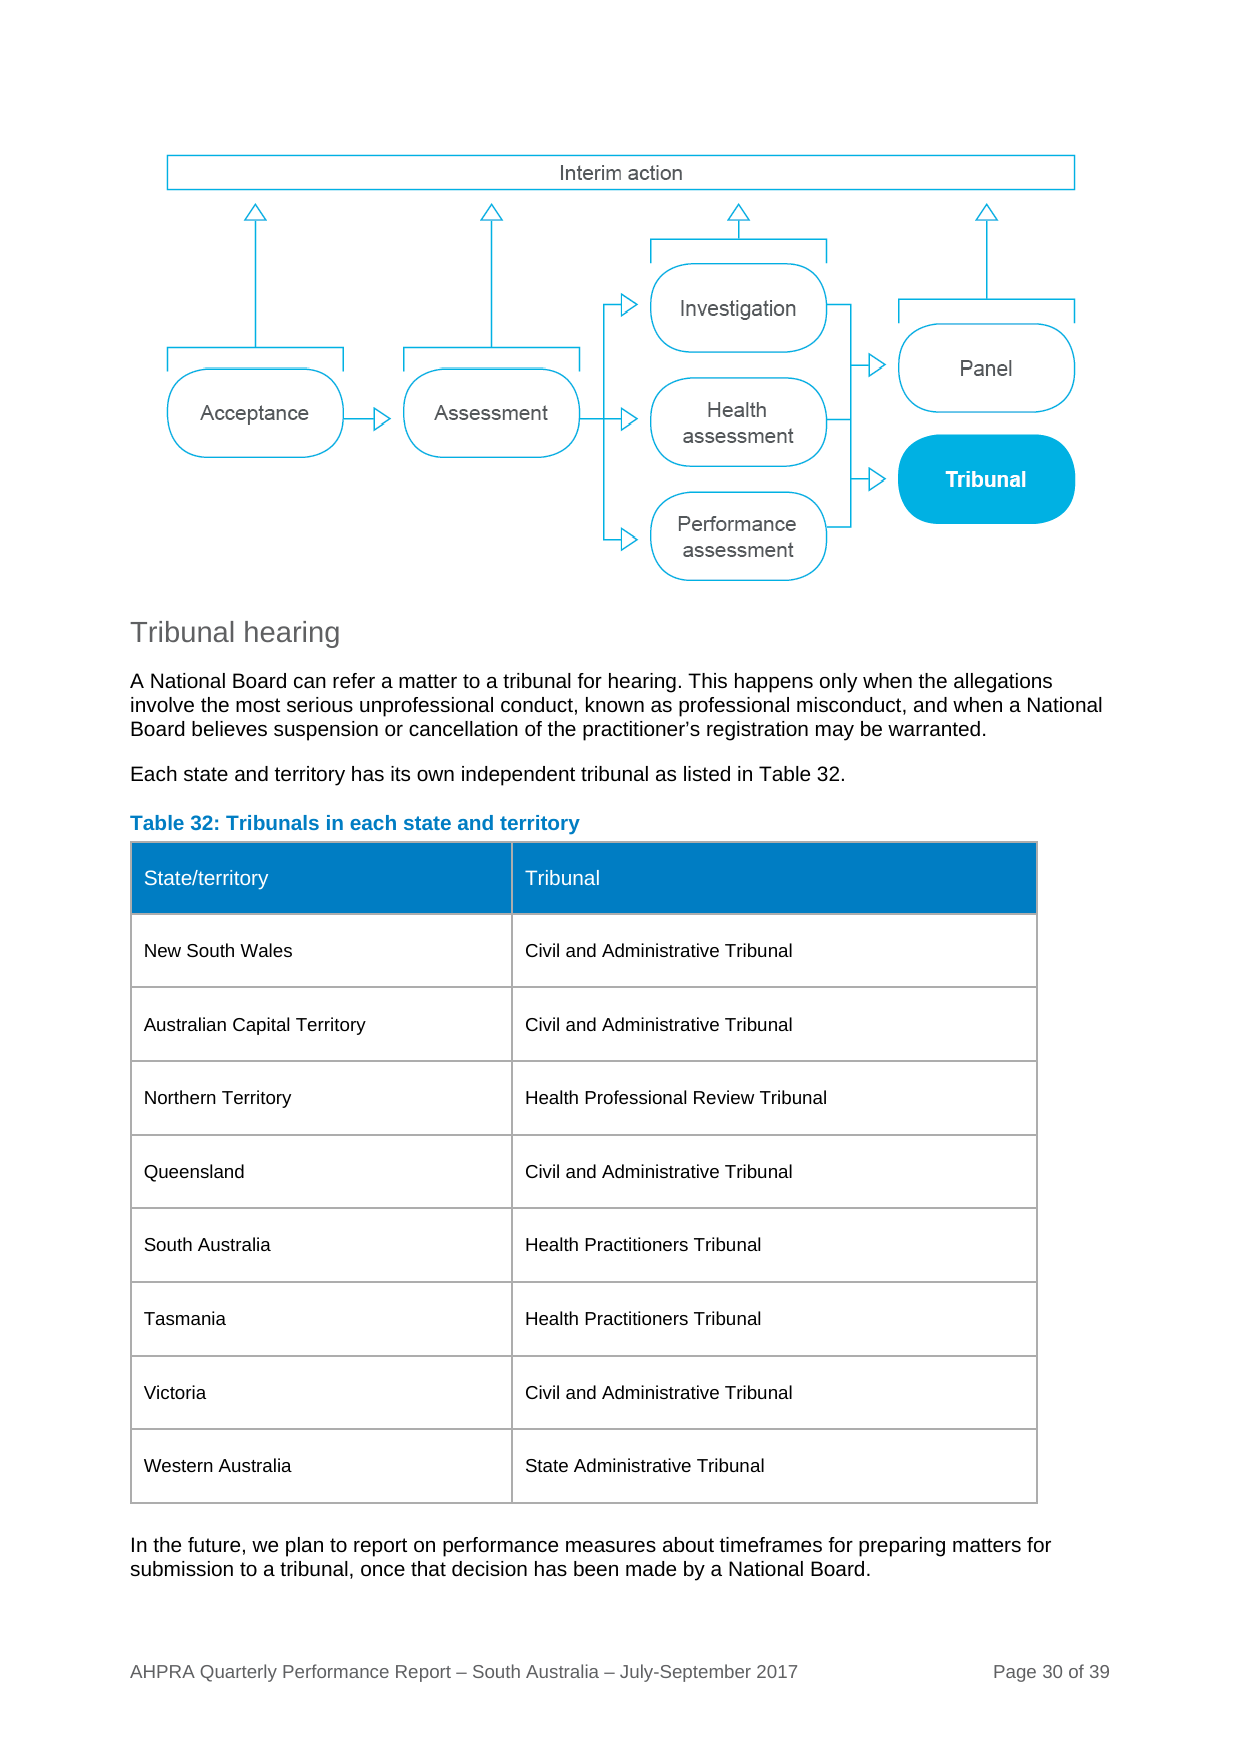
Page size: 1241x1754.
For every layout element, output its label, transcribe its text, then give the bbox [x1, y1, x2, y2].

table_cell New South Wales [132, 915, 511, 986]
text A National Board can refer a matter to a tribunal for hearing. This happens only when the allegations involve the most serious unprofessional conduct, known as professional misconduct, and when a National Board believes suspension or cancellation of the practitioner’s registration may be warranted. [130, 669, 1110, 741]
table_cell Queensland [132, 1136, 511, 1207]
table_cell South Australia [132, 1209, 511, 1281]
table_cell Civil and Administrative Tribunal [513, 915, 1036, 986]
table_header Tribunal [513, 843, 1036, 913]
table_cell State Administrative Tribunal [513, 1430, 1036, 1502]
text Each state and territory has its own independent tribunal as listed in Table 32. [130, 762, 1110, 786]
table_cell Civil and Administrative Tribunal [513, 988, 1036, 1060]
table_cell Civil and Administrative Tribunal [513, 1136, 1036, 1207]
table_cell Northern Territory [132, 1062, 511, 1133]
list Tribunal hearing [130, 615, 1110, 648]
table_header State/territory [132, 843, 511, 913]
table_cell Civil and Administrative Tribunal [513, 1357, 1036, 1428]
table_cell Health Professional Review Tribunal [513, 1062, 1036, 1133]
table_cell Australian Capital Territory [132, 988, 511, 1060]
table_cell Health Practitioners Tribunal [513, 1209, 1036, 1281]
table_cell Tasmania [132, 1283, 511, 1354]
table_cell Western Australia [132, 1430, 511, 1502]
text In the future, we plan to report on performance measures about timeframes for preparing matters for submission to a tribunal, once that decision has been made by a National Board. [130, 1533, 1110, 1581]
picture [155, 144, 1085, 594]
text Table 32: Tribunals in each state and territory [130, 811, 1110, 835]
table_cell Health Practitioners Tribunal [513, 1283, 1036, 1354]
table_cell Victoria [132, 1357, 511, 1428]
